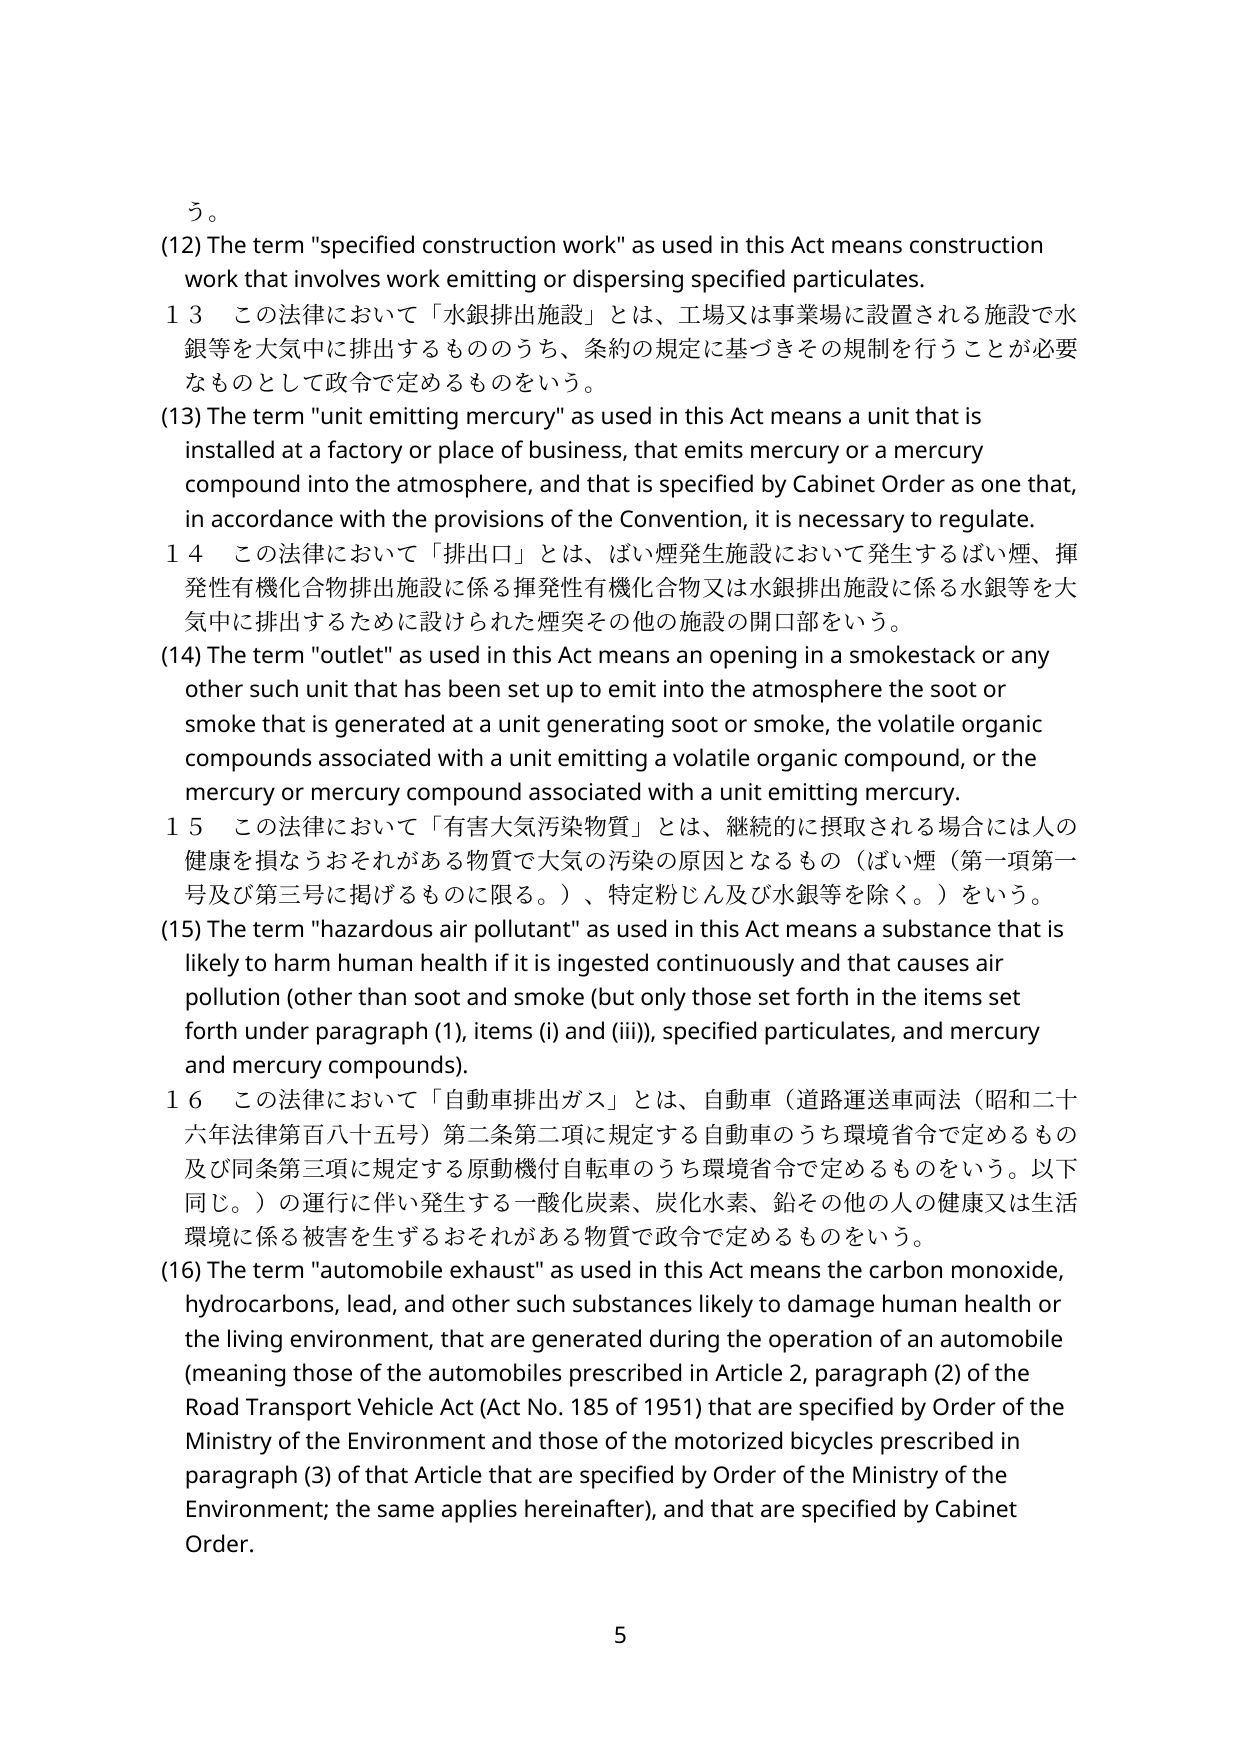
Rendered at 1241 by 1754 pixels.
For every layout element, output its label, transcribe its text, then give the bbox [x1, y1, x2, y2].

text １５ この法律において「有害大気汚染物質」とは、継続的に摂取される場合には人の健康を損なうおそれがある物質で大気の汚染の原因となるもの（ばい煙（第一項第一号及び第三号に掲げるものに限る。）、特定粉じん及び水銀等を除く。）をいう。 [161, 809, 1079, 911]
text (12) The term "specified construction work" as used in this Act means construction work that involves work emitting or dispersing specified particulates. [161, 228, 1079, 296]
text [161, 194, 1079, 228]
text (16) The term "automobile exhaust" as used in this Act means the carbon monoxide, hydrocarbons, lead, and other such substances likely to damage human health or the living environment, that are generated during the operation of an automobile (meaning those of the automobiles prescribed in Article 2, paragraph (2) of the Road Transport Vehicle Act (Act No. 185 of 1951) that are specified by Order of the Ministry of the Environment and those of the motorized bicycles prescribed in paragraph (3) of that Article that are specified by Order of the Ministry of the Environment; the same applies hereinafter), and that are specified by Cabinet Order. [161, 1253, 1079, 1560]
text １３ この法律において「水銀排出施設」とは、工場又は事業場に設置される施設で水銀等を大気中に排出するもののうち、条約の規定に基づきその規制を行うことが必要なものとして政令で定めるものをいう。 [161, 296, 1079, 399]
text (13) The term "unit emitting mercury" as used in this Act means a unit that is installed at a factory or place of business, that emits mercury or a mercury compound into the atmosphere, and that is specified by Cabinet Order as one that, in accordance with the provisions of the Convention, it is necessary to regulate. [161, 399, 1079, 535]
text １４ この法律において「排出口」とは、ばい煙発生施設において発生するばい煙、揮発性有機化合物排出施設に係る揮発性有機化合物又は水銀排出施設に係る水銀等を大気中に排出するために設けられた煙突その他の施設の開口部をいう。 [161, 535, 1079, 638]
text (14) The term "outlet" as used in this Act means an opening in a smokestack or any other such unit that has been set up to emit into the atmosphere the soot or smoke that is generated at a unit generating soot or smoke, the volatile organic compounds associated with a unit emitting a volatile organic compound, or the mercury or mercury compound associated with a unit emitting mercury. [161, 638, 1079, 809]
text １６ この法律において「自動車排出ガス」とは、自動車（道路運送車両法（昭和二十六年法律第百八十五号）第二条第二項に規定する自動車のうち環境省令で定めるもの及び同条第三項に規定する原動機付自転車のうち環境省令で定めるものをいう。以下同じ。）の運行に伴い発生する一酸化炭素、炭化水素、鉛その他の人の健康又は生活環境に係る被害を生ずるおそれがある物質で政令で定めるものをいう。 [161, 1082, 1079, 1253]
text (15) The term "hazardous air pollutant" as used in this Act means a substance that is likely to harm human health if it is ingested continuously and that causes air pollution (other than soot and smoke (but only those set forth in the items set forth under paragraph (1), items (i) and (iii)), specified particulates, and mercury and mercury compounds). [161, 911, 1079, 1082]
